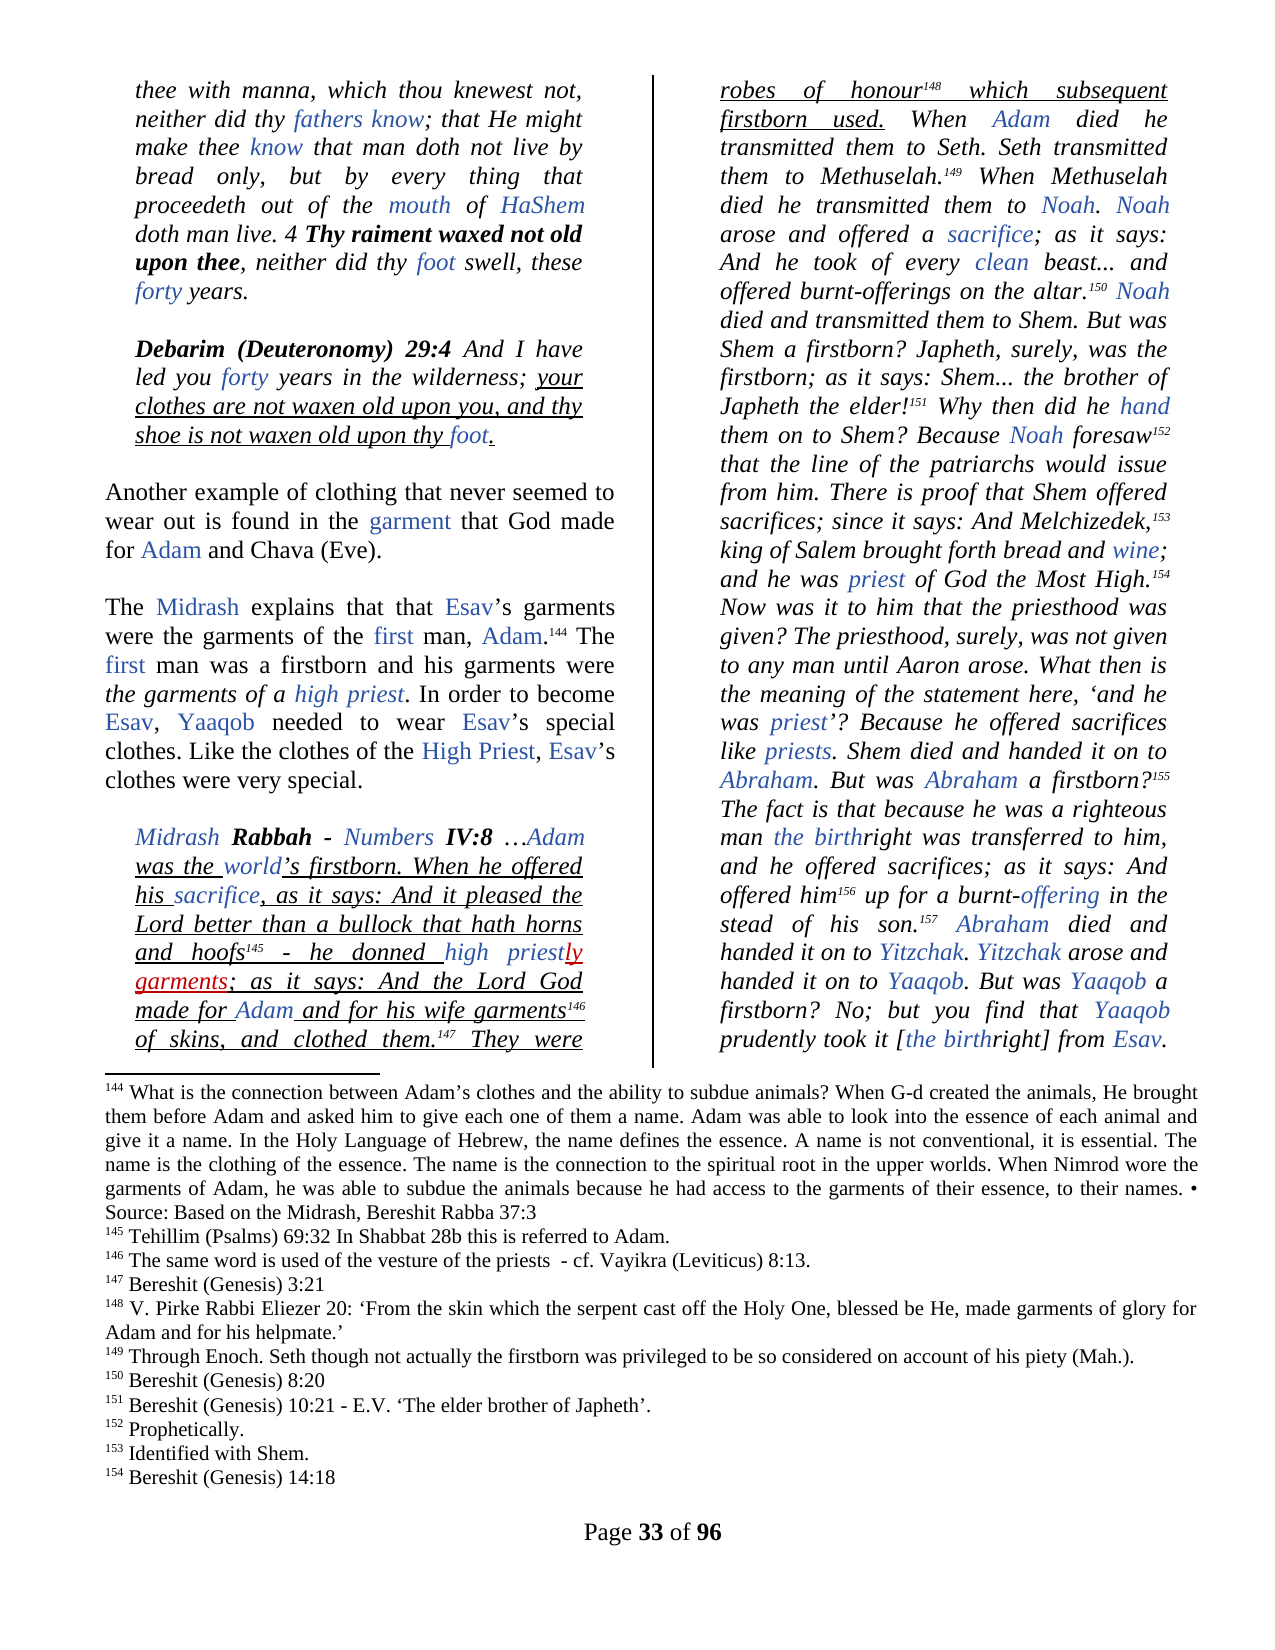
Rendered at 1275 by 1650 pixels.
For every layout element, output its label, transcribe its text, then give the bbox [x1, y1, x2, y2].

text Midrash Rabbah - Numbers IV:8 …Adam was the world’s firstborn. When he offered his sacrifice, as it says: And it pleased the Lord better than a bullock that hath horns and hoofs - he donned high priestly garments; as it says: And the Lord God made for Adam and for his wife garments of skins, and clothed them. They were robes of honour which subsequent firstborn used. When Adam died he transmitted them to Seth. Seth transmitted them to Methuselah. When Methuselah died he transmitted them to Noah. Noah arose and offered a sacrifice; as it says: And he took of every clean beast... and offered burnt-offerings on the altar. Noah died and transmitted them to Shem. But was Shem a firstborn? Japheth, surely, was the firstborn; as it says: Shem... the brother of Japheth the elder! Why then did he hand them on to Shem? Because Noah foresaw that the line of the patriarchs would issue from him. There is proof that Shem offered sacrifices; since it says: And Melchizedek, king of Salem brought forth bread and wine; and he was priest of God the Most High. Now was it to him that the priesthood was given? The priesthood, surely, was not given to any man until Aaron arose. What then is the meaning of the statement here, ‘and he was priest’? Because he offered sacrifices like priests. Shem died and handed it on to Abraham. But was Abraham a firstborn? The fact is that because he was a righteous man the birthright was transferred to him, and he offered sacrifices; as it says: And offered him up for a burnt-offering in the stead of his son. Abraham died and handed it on to Yitzchak. Yitzchak arose and handed it on to Yaaqob. But was Yaaqob a firstborn? No; but you find that Yaaqob prudently took it [the birthright] from Esav. He said to him: Sell me first thy birthright. Do you suppose perhaps that it was for no good reason that Yaaqob asked Esav to sell him the birthright? No! Yaaqob wished to offer sacrifices and could not, because he was not the firstborn. Said Esav: ‘What can I expect of this birthright? ‘ As it says: Behold I am at the point to die; and what profit shall the birthright do to me? [720, 75, 1170, 1052]
text Debarim (Deuteronomy) 29:4 And I have led you forty years in the wilderness; your clothes are not waxen old upon you, and thy shoe is not waxen old upon thy foot. [135, 334, 585, 449]
text Another example of clothing that never seemed to wear out is found in the garment that God made for Adam and Chava (Eve). [105, 477, 615, 564]
text The Midrash explains that that Esav’s garments were the garments of the first man, Adam. The first man was a firstborn and his garments were the garments of a high priest. In order to become Esav, Yaaqob needed to wear Esav’s special clothes. Like the clothes of the High Priest, Esav’s clothes were very special. [105, 592, 615, 794]
